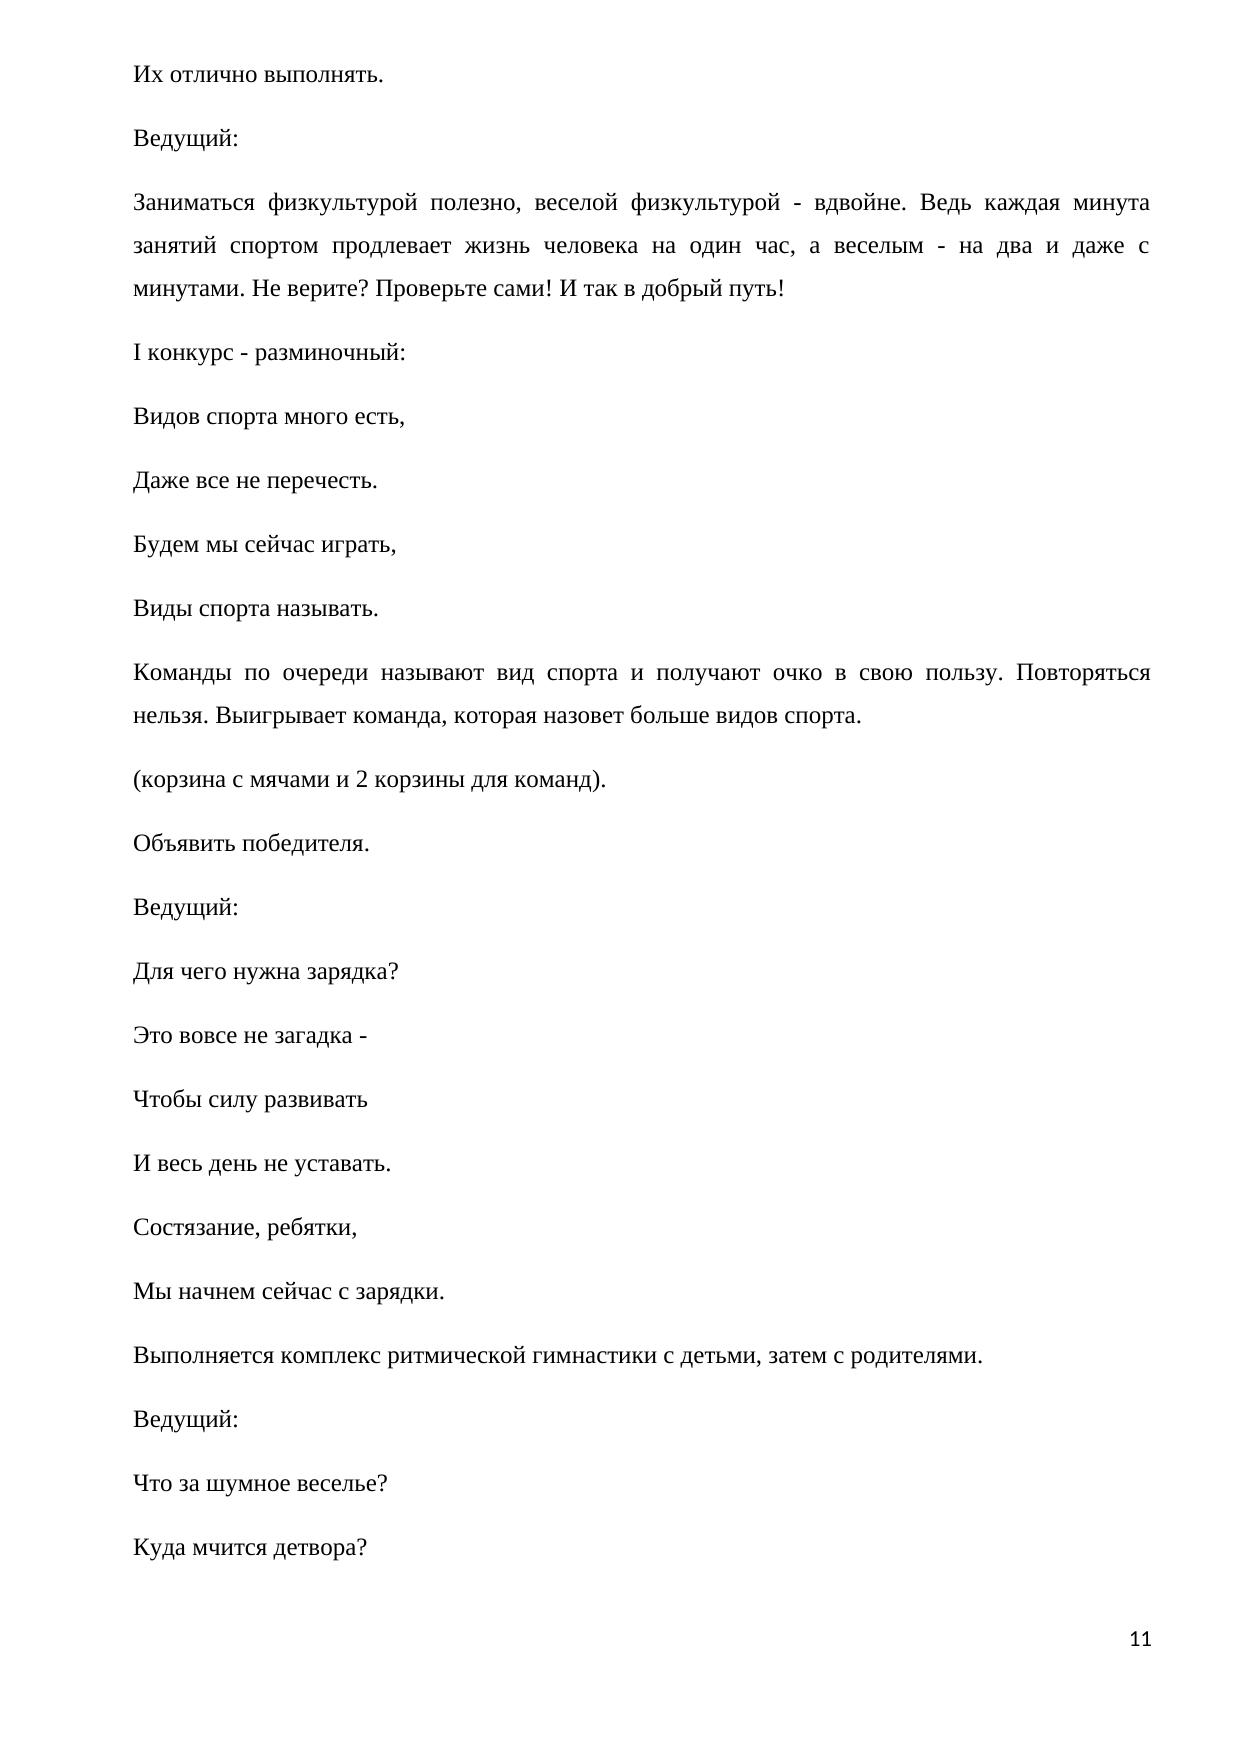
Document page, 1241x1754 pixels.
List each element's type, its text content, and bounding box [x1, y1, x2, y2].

text Объявить победителя. [133, 828, 1152, 857]
text Даже все не перечесть. [133, 465, 1152, 494]
text Для чего нужна зарядка? [133, 956, 1152, 985]
text Чтобы силу развивать [133, 1084, 1152, 1113]
text Виды спорта называть. [133, 593, 1152, 622]
text (корзина с мячами и 2 корзины для команд). [133, 764, 1152, 793]
text Ведущий: [133, 123, 1152, 152]
text I конкурс - разминочный: [133, 337, 1152, 366]
text Команды по очереди называют вид спорта и получают очко в свою пользу. Повторяться нельзя. Выигрывает команда, которая назовет больше видов спорта. [133, 657, 1152, 729]
text Выполняется комплекс ритмической гимнастики с детьми, затем с родителями. [133, 1340, 1152, 1368]
text Это вовсе не загадка - [133, 1020, 1152, 1049]
text Ведущий: [133, 1404, 1152, 1432]
text Будем мы сейчас играть, [133, 529, 1152, 558]
text Видов спорта много есть, [133, 401, 1152, 430]
text Их отлично выполнять. [133, 59, 1152, 88]
text И весь день не уставать. [133, 1148, 1152, 1177]
text Ведущий: [133, 892, 1152, 921]
text Куда мчится детвора? [133, 1532, 1152, 1560]
text Мы начнем сейчас с зарядки. [133, 1276, 1152, 1304]
text Заниматься физкультурой полезно, веселой физкультурой - вдвойне. Ведь каждая минута занятий спортом продлевает жизнь человека на один час, а веселым - на два и даже с минутами. Не верите? Проверьте сами! И так в добрый путь! [133, 187, 1152, 302]
text Что за шумное веселье? [133, 1468, 1152, 1496]
text Состязание, ребятки, [133, 1212, 1152, 1241]
